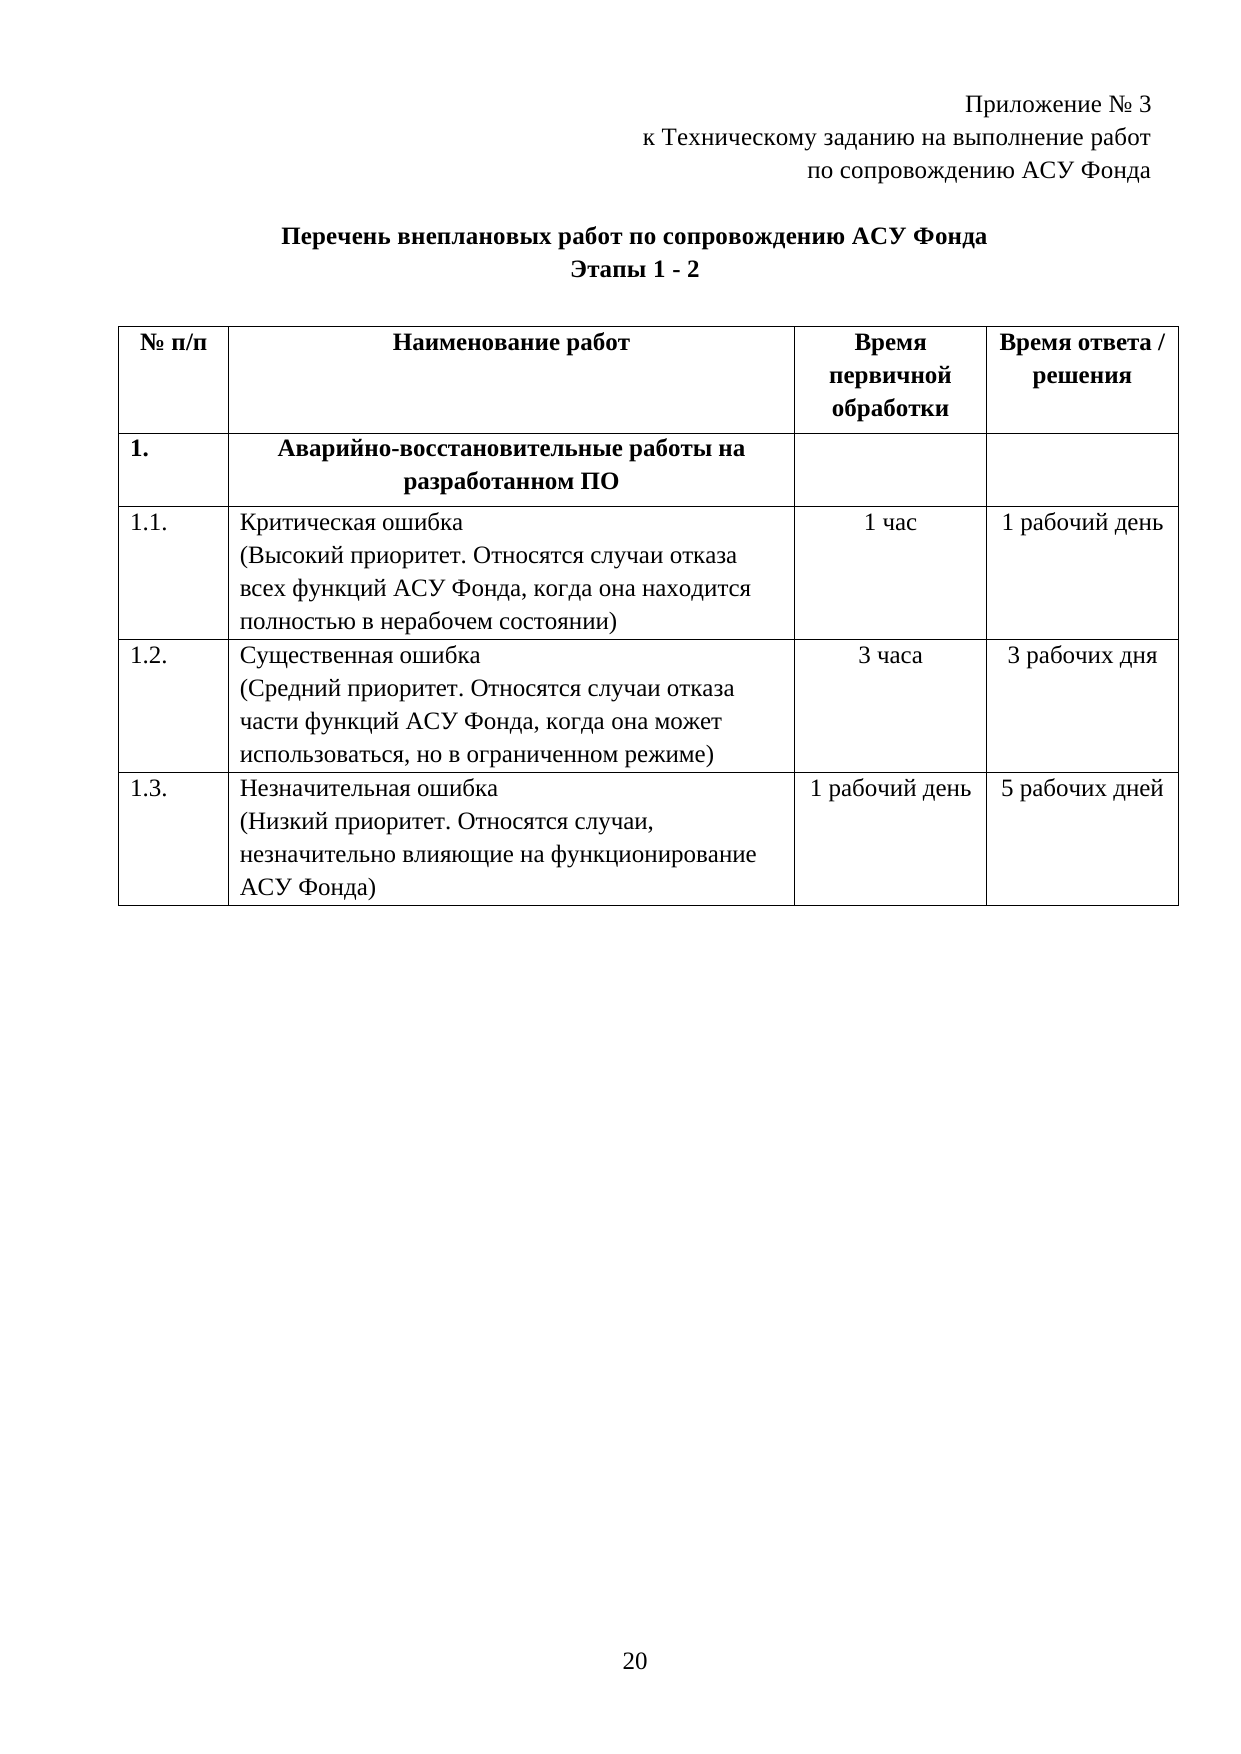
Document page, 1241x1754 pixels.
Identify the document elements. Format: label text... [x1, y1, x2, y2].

table_cell Критическая ошибка (Высокий приоритет. Относятся случаи отказа всех функций АСУ Фонда, когда она находится полностью в нерабочем состоянии) [229, 507, 794, 639]
table_header № п/п [119, 327, 228, 432]
table_cell 1 час [795, 507, 986, 639]
text Этапы 1 - 2 [118, 254, 1152, 282]
table_cell 1. [119, 434, 228, 506]
table_cell 1 рабочий день [795, 773, 986, 905]
table_cell 5 рабочих дней [987, 773, 1178, 905]
table_cell Незначительная ошибка (Низкий приоритет. Относятся случаи, незначительно влияющие на функционирование АСУ Фонда) [229, 773, 794, 905]
table_cell 1.1. [119, 507, 228, 639]
table_cell 1 рабочий день [987, 507, 1178, 639]
table_cell 1.3. [119, 773, 228, 905]
table_cell [795, 434, 986, 506]
table_header Наименование работ [229, 327, 794, 432]
table_cell [987, 434, 1178, 506]
table_cell 1.2. [119, 640, 228, 772]
table_header Время первичной обработки [795, 327, 986, 432]
text Приложение № 3 [118, 89, 1152, 117]
table_cell Аварийно-восстановительные работы на разработанном ПО [229, 434, 794, 506]
table_header Время ответа / решения [987, 327, 1178, 432]
text по сопровождению АСУ Фонда [118, 155, 1152, 183]
text к Техническому заданию на выполнение работ [118, 122, 1152, 150]
table_cell 3 рабочих дня [987, 640, 1178, 772]
text Перечень внеплановых работ по сопровождению АСУ Фонда [118, 221, 1152, 249]
table_cell 3 часа [795, 640, 986, 772]
table_cell Существенная ошибка (Средний приоритет. Относятся случаи отказа части функций АСУ Фонда, когда она может использоваться, но в ограниченном режиме) [229, 640, 794, 772]
